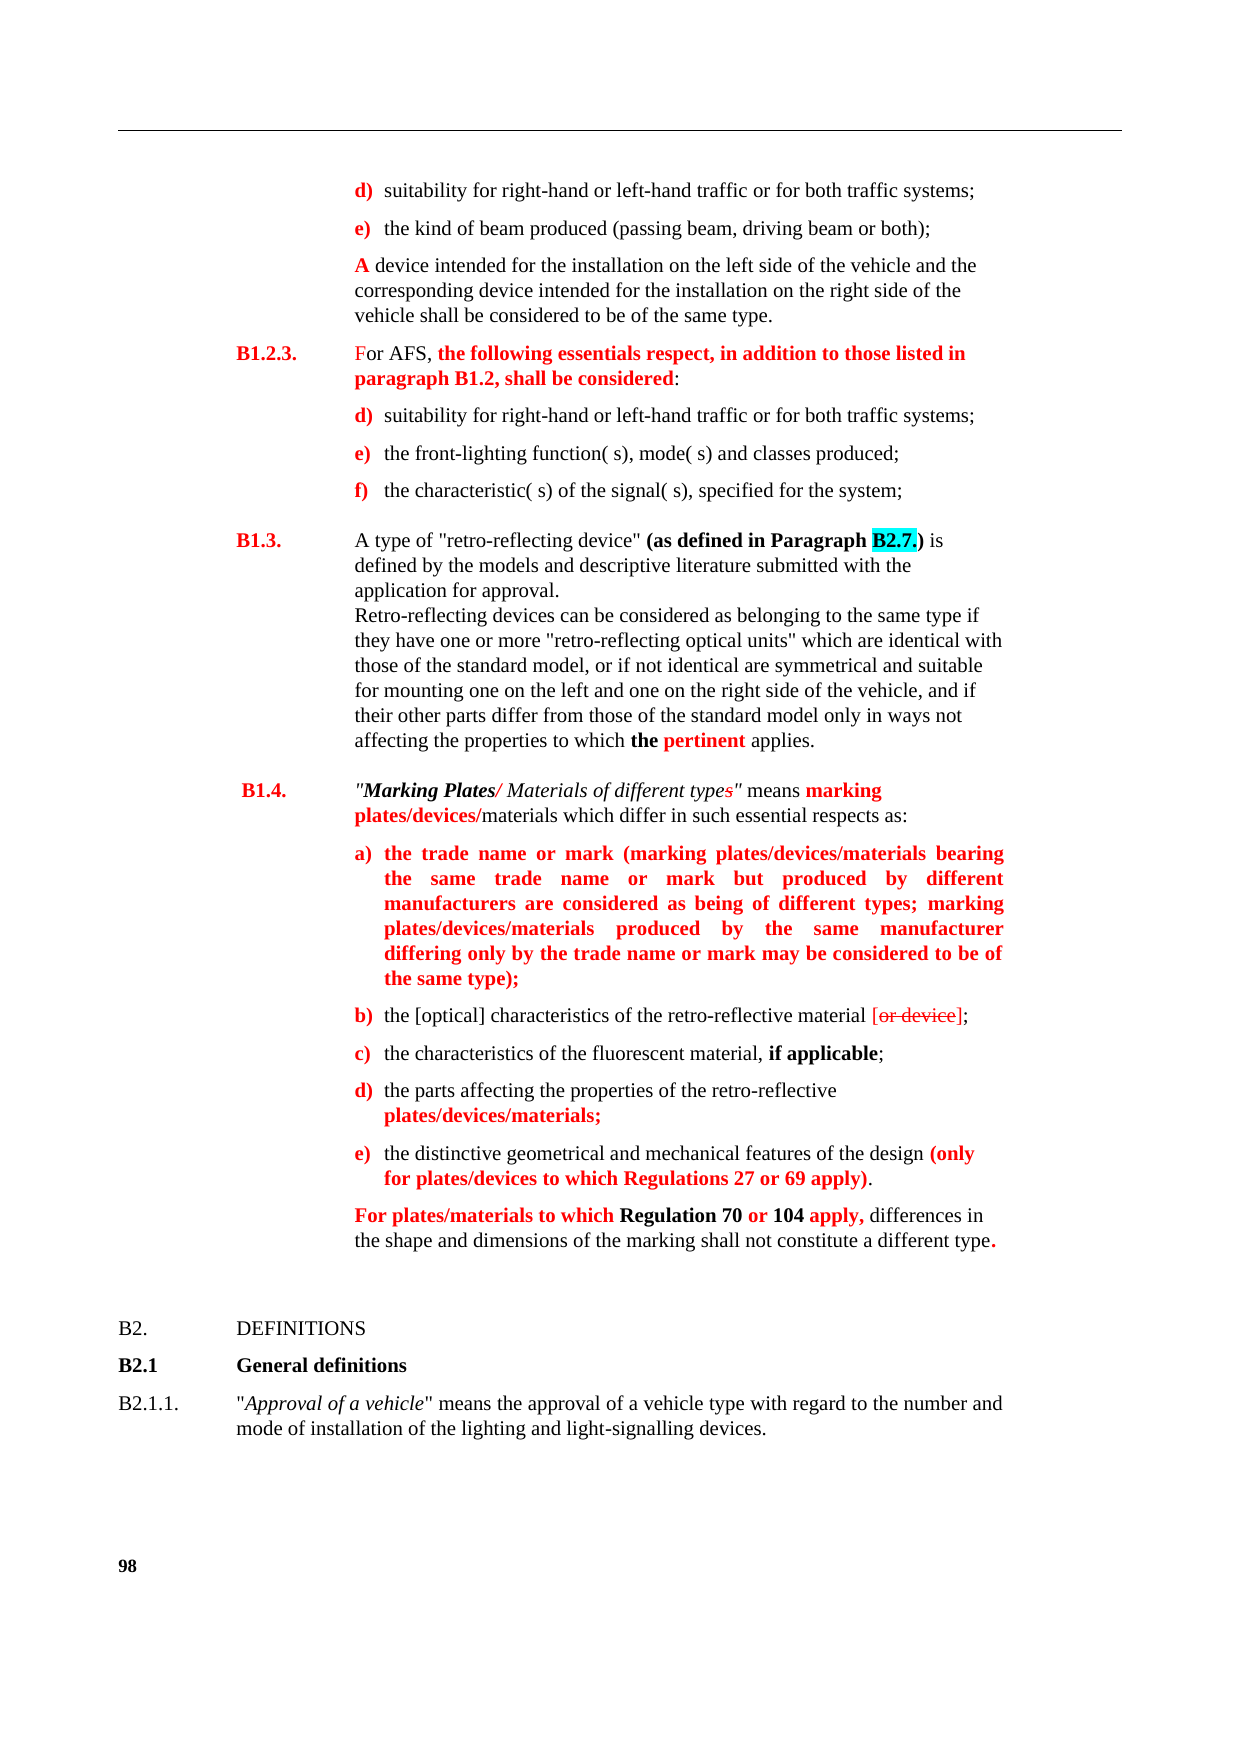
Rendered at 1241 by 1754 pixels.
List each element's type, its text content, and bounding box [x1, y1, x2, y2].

text B2. DEFINITIONS [118, 1315, 1122, 1340]
text e) the distinctive geometrical and mechanical features of the design (only for plates/devices to which Regulations 27 or 69 apply). [236, 1140, 1004, 1190]
text A device intended for the installation on the left side of the vehicle and the corresponding device intended for the installation on the right side of the vehicle shall be considered to be of the same type. [236, 252, 1004, 327]
text d) suitability for right-hand or left-hand traffic or for both traffic systems; [236, 402, 1004, 427]
text f) the characteristic( s) of the signal( s), specified for the system; [236, 477, 1004, 502]
text e) the front-lighting function( s), mode( s) and classes produced; [236, 440, 1004, 465]
text d) the parts affecting the properties of the retro-reflective plates/devices/materials; [236, 1077, 1004, 1127]
text b) the [optical] characteristics of the retro-reflective material [or device]; [236, 1002, 1004, 1027]
text e) the kind of beam produced (passing beam, driving beam or both); [236, 215, 1004, 240]
text For plates/materials to which Regulation 70 or 104 apply, differences in the shape and dimensions of the marking shall not constitute a different type. [236, 1202, 1004, 1252]
text a) the trade name or mark (marking plates/devices/materials bearing the same trade name or mark but produced by different manufacturers are considered as being of different types; marking plates/devices/materials produced by the same manufacturer differing only by the trade name or mark may be considered to be of the same type); [236, 840, 1004, 990]
text B2.1.1. "Approval of a vehicle" means the approval of a vehicle type with regard to the number and mode of installation of the lighting and light-signalling devices. [118, 1390, 1004, 1440]
text B1.2.3. For AFS, the following essentials respect, in addition to those listed in paragraph B1.2, shall be considered: [236, 340, 1004, 390]
text B2.1 General definitions [118, 1352, 1004, 1377]
text d) suitability for right-hand or left-hand traffic or for both traffic systems; [236, 177, 1004, 202]
text B1.3. A type of "retro-reflecting device" (as defined in Paragraph B2.7.) is defined by the models and descriptive literature submitted with the application for approval. [236, 527, 1004, 602]
text B1.4. "Marking Plates/ Materials of different types" means marking plates/devices/materials which differ in such essential respects as: [236, 777, 1004, 827]
text c) the characteristics of the fluorescent material, if applicable; [236, 1040, 1004, 1065]
text Retro-reflecting devices can be considered as belonging to the same type if they have one or more "retro-reflecting optical units" which are identical with those of the standard model, or if not identical are symmetrical and suitable for mounting one on the left and one on the right side of the vehicle, and if their other parts differ from those of the standard model only in ways not affecting the properties to which the pertinent applies. [236, 602, 1004, 752]
